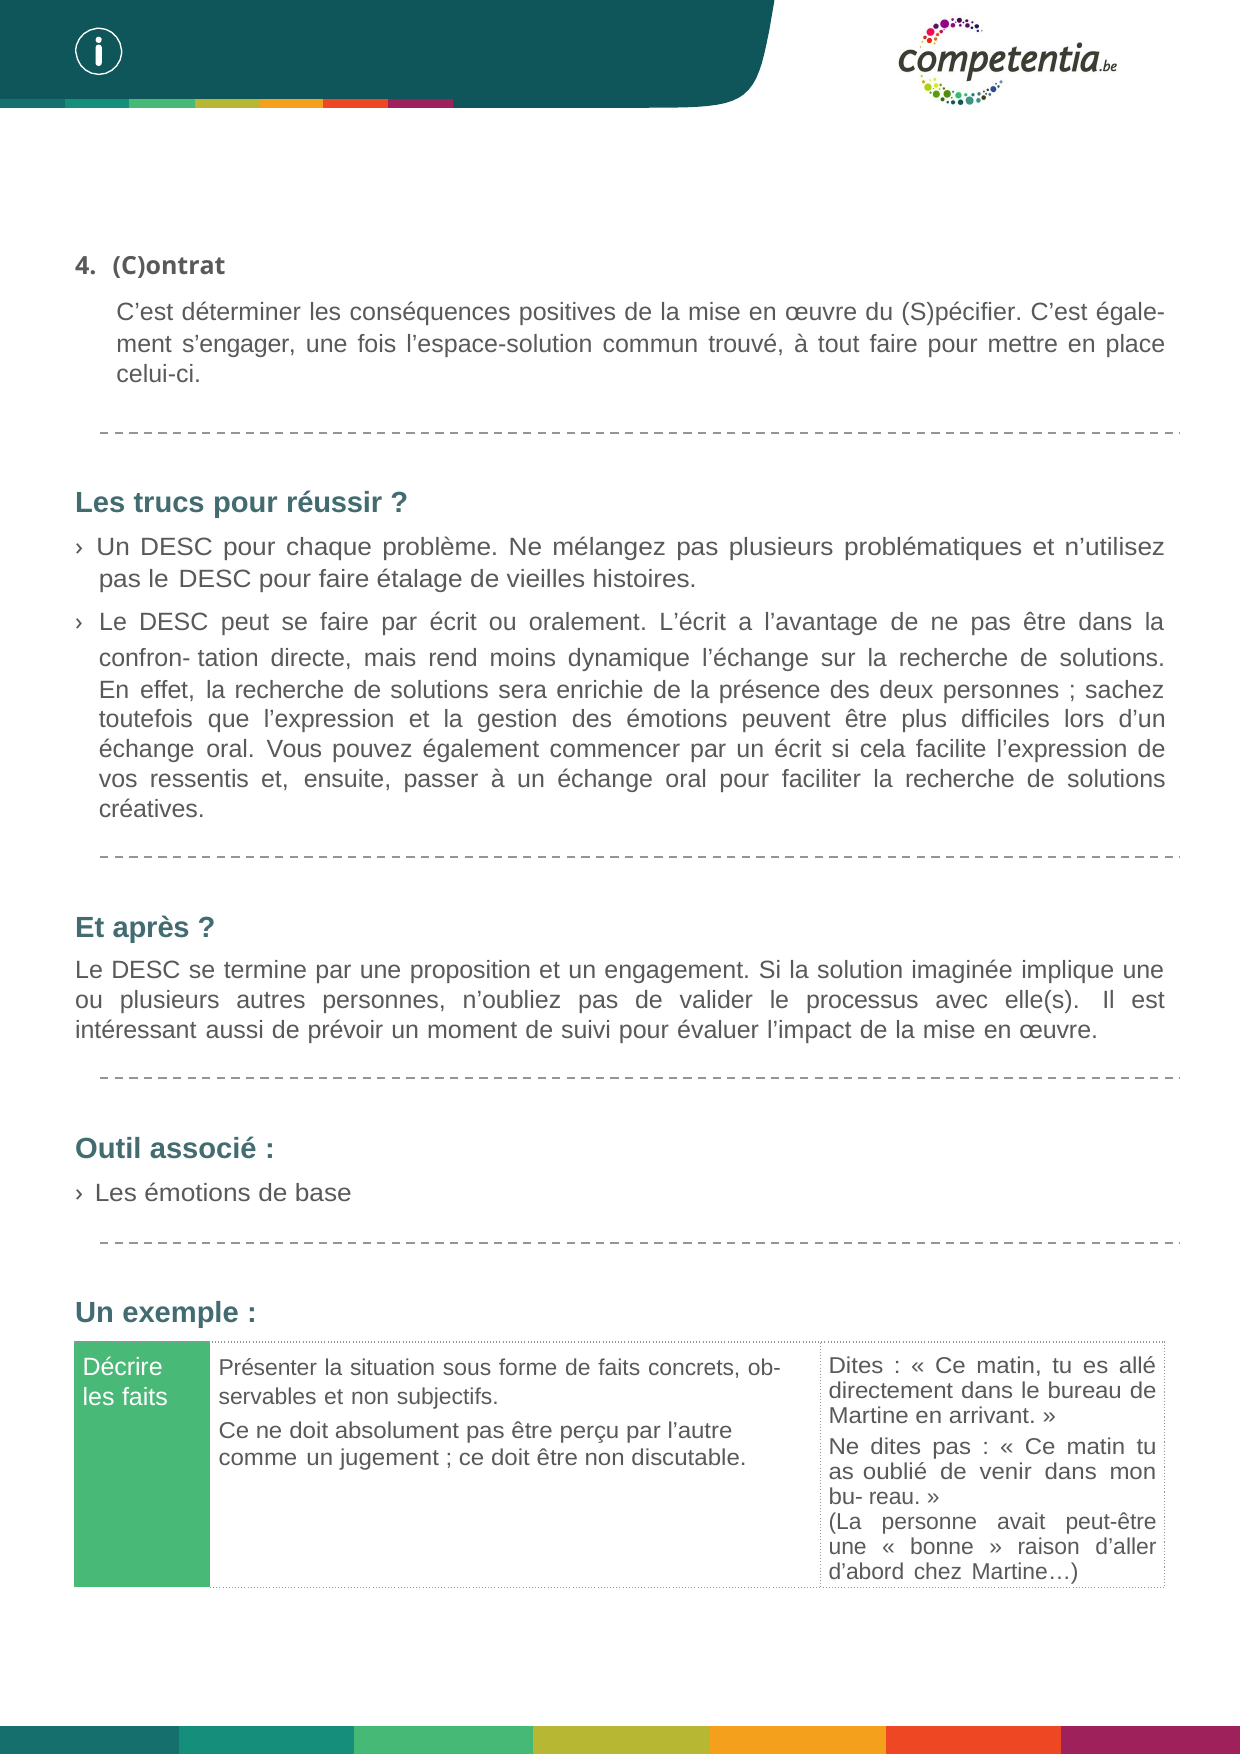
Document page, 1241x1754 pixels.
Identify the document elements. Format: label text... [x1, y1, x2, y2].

text C’est déterminer les conséquences positives de la mise en œuvre du (S)pécifier. C’est égale- ment s’engager, une fois l’espace-solution commun trouvé, à tout faire pour mettre en place celui-ci. [116, 293, 1165, 387]
text › Le DESC peut se faire par écrit ou oralement. L’écrit a l’avantage de ne pas être dans la confron- tation directe, mais rend moins dynamique l’échange sur la recherche de solutions. En effet, la recherche de solutions sera enrichie de la présence des deux personnes ; sachez toutefois que l’expression et la gestion des émotions peuvent être plus difficiles lors d’un échange oral. Vous pouvez également commencer par un écrit si cela facilite l’expression de vos ressentis et, ensuite, passer à un échange oral pour faciliter la recherche de solutions créatives. [75, 604, 1166, 823]
table_header Dites : « Ce matin, tu es allé directement dans le bureau de Martine en arrivant. » Ne dites pas : « Ce matin tu as oublié de venir dans mon bu- reau. » (La personne avait peut-être une « bonne » raison d’aller d’abord chez Martine…) [821, 1341, 1164, 1587]
subtitle Un exemple : [75, 1296, 1240, 1329]
subtitle Les trucs pour réussir ? [75, 485, 1240, 519]
table_header Décrire les faits [74, 1341, 210, 1587]
subtitle Et après ? [75, 910, 1240, 943]
text Le DESC se termine par une proposition et un engagement. Si la solution imaginée implique une ou plusieurs autres personnes, n’oubliez pas de valider le processus avec elle(s). Il est intéressant aussi de prévoir un moment de suivi pour évaluer l’impact de la mise en œuvre. [75, 956, 1165, 1044]
text › Un DESC pour chaque problème. Ne mélangez pas plusieurs problématiques et n’utilisez pas le DESC pour faire étalage de vieilles histoires. [75, 529, 1165, 593]
picture [895, 14, 1120, 108]
subtitle Outil associé : [75, 1131, 1240, 1164]
text › Les émotions de base [75, 1175, 1240, 1209]
table_header Présenter la situation sous forme de faits concrets, ob- servables et non subjectifs. Ce ne doit absolument pas être perçu par l’autre comme un jugement ; ce doit être non discutable. [210, 1341, 821, 1587]
subtitle (C)ontrat [75, 248, 1240, 282]
